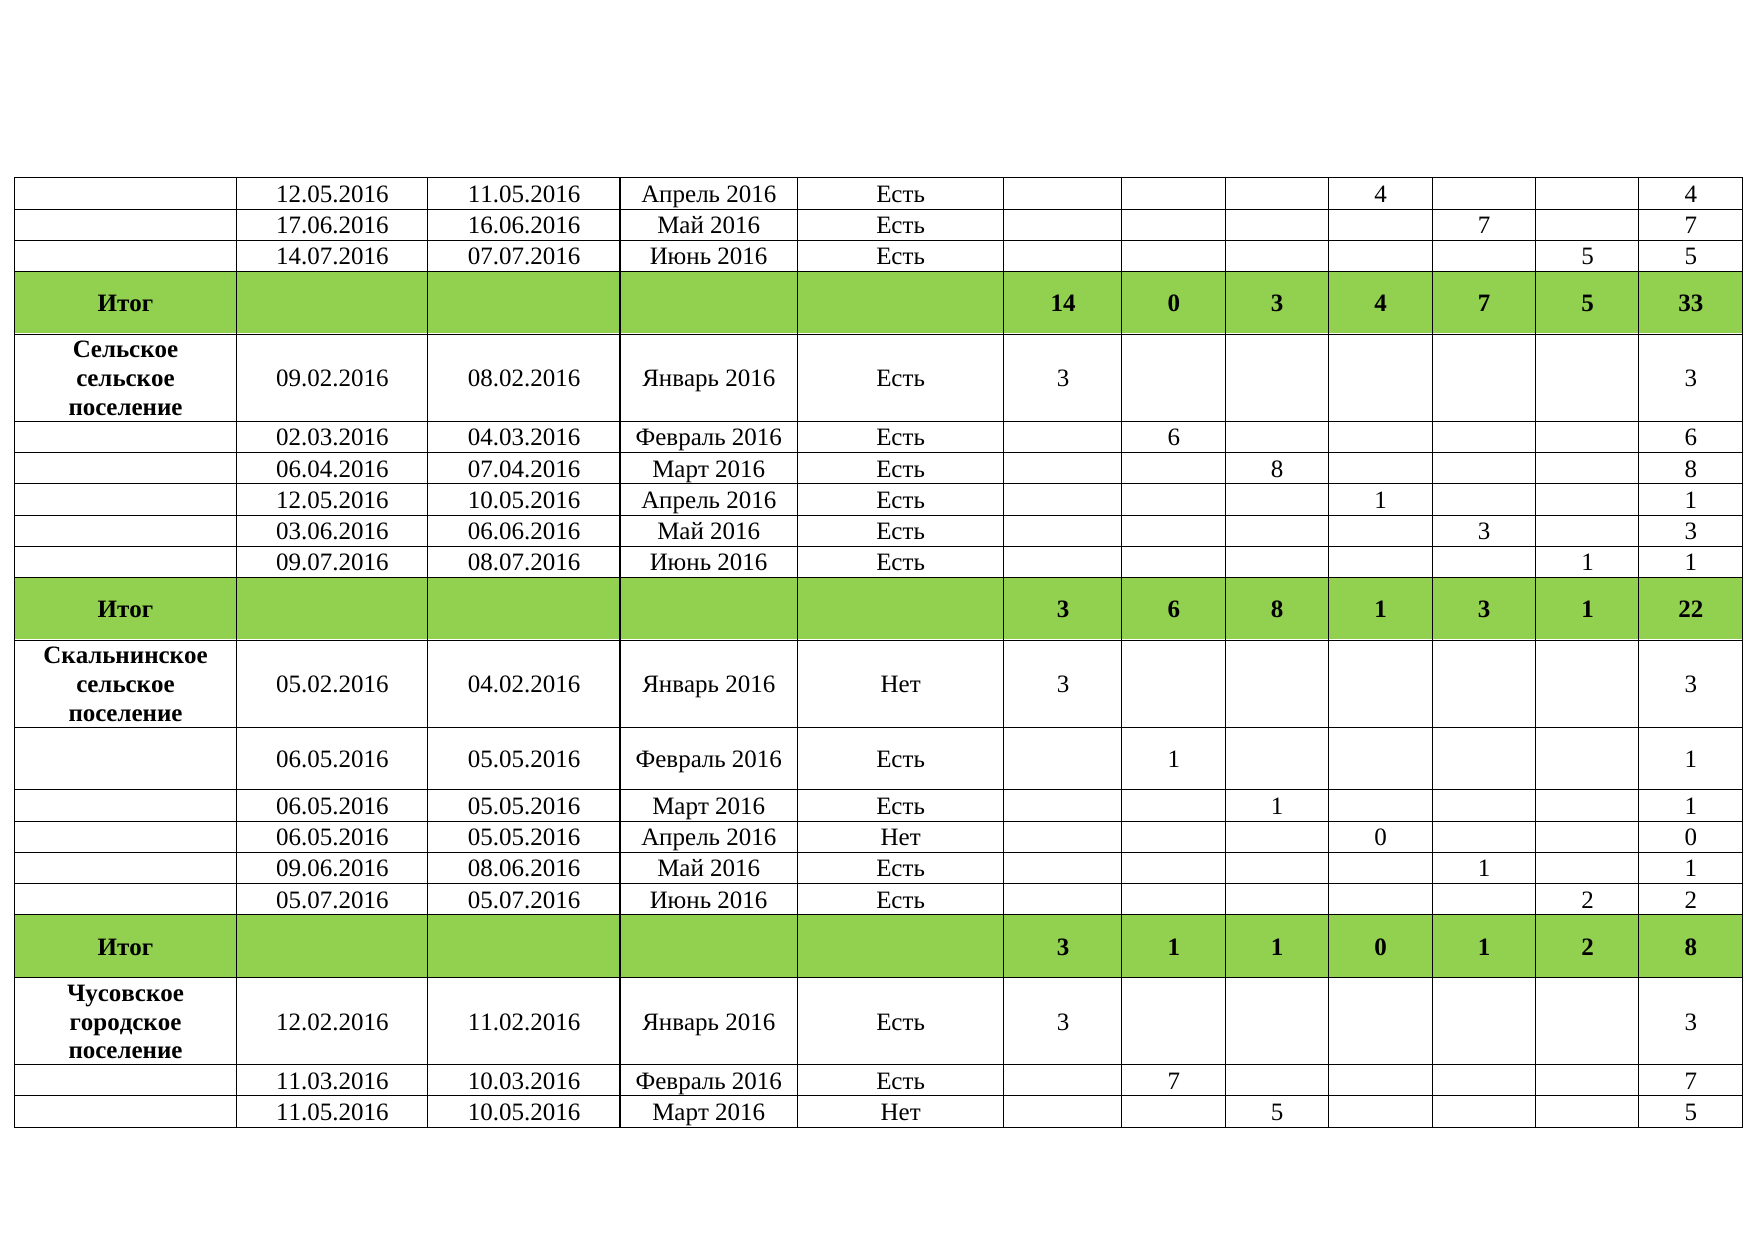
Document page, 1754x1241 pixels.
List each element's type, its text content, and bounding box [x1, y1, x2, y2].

table_cell 06.05.2016 [237, 790, 427, 821]
table_cell Июнь 2016 [621, 241, 797, 271]
table_cell [1122, 822, 1225, 852]
table_cell Сельское сельское поселение [15, 335, 236, 421]
table_cell [428, 578, 619, 639]
table_cell 8 [1226, 453, 1328, 483]
table_cell Есть [798, 484, 1003, 514]
table_cell [15, 453, 236, 483]
table_cell 14 [1004, 272, 1121, 333]
table_cell 3 [1226, 272, 1328, 333]
table_cell [1004, 484, 1121, 514]
table_cell 06.05.2016 [237, 728, 427, 789]
table_cell 05.05.2016 [428, 822, 619, 852]
table_cell 09.07.2016 [237, 547, 427, 577]
table_cell 0 [1329, 915, 1432, 977]
table_cell [1536, 484, 1638, 514]
table_cell Есть [798, 241, 1003, 271]
table_cell 5 [1536, 241, 1638, 271]
table_cell 7 [1433, 210, 1535, 240]
table_cell [1122, 978, 1225, 1064]
table_cell Март 2016 [621, 1096, 797, 1127]
table_cell [1329, 422, 1432, 452]
table_cell 10.05.2016 [428, 484, 619, 514]
table_cell [1226, 822, 1328, 852]
table_cell 0 [1329, 822, 1432, 852]
table_cell [621, 272, 797, 333]
table_cell 16.06.2016 [428, 210, 619, 240]
table_cell 4 [1639, 178, 1742, 208]
table_cell [15, 178, 236, 208]
table_cell [1433, 335, 1535, 421]
table_cell [1122, 790, 1225, 821]
table_cell Май 2016 [621, 853, 797, 883]
table_cell [1226, 884, 1328, 914]
table_cell [1122, 241, 1225, 271]
table_cell [1122, 516, 1225, 546]
table_cell 05.02.2016 [237, 641, 427, 727]
table_cell [1329, 978, 1432, 1064]
table_cell Есть [798, 453, 1003, 483]
table_cell [1329, 516, 1432, 546]
table_cell 05.05.2016 [428, 790, 619, 821]
table_cell 11.05.2016 [237, 1096, 427, 1127]
table_cell [1004, 178, 1121, 208]
table_cell [1433, 453, 1535, 483]
table_cell [1329, 210, 1432, 240]
table_cell [1329, 790, 1432, 821]
table_cell Есть [798, 422, 1003, 452]
table_cell 3 [1004, 641, 1121, 727]
table_cell [1433, 728, 1535, 789]
table_cell 5 [1536, 272, 1638, 333]
table_cell 09.02.2016 [237, 335, 427, 421]
table_cell [1004, 822, 1121, 852]
table_cell 03.06.2016 [237, 516, 427, 546]
table_cell 6 [1122, 578, 1225, 639]
table_cell [1433, 884, 1535, 914]
table_cell Есть [798, 335, 1003, 421]
table_cell 6 [1122, 422, 1225, 452]
table_cell [798, 272, 1003, 333]
table_cell [1226, 210, 1328, 240]
table_cell [15, 1096, 236, 1127]
table_cell [1122, 641, 1225, 727]
table_cell [1433, 1096, 1535, 1127]
table_cell [1004, 1065, 1121, 1095]
table_cell [1329, 641, 1432, 727]
table_cell [15, 241, 236, 271]
table_cell 02.03.2016 [237, 422, 427, 452]
table_cell [1329, 241, 1432, 271]
table_cell 4 [1329, 178, 1432, 208]
table_cell 3 [1433, 516, 1535, 546]
table_cell Январь 2016 [621, 978, 797, 1064]
table_cell Скальнинское сельское поселение [15, 641, 236, 727]
table_cell [1226, 547, 1328, 577]
table_cell 3 [1639, 335, 1742, 421]
table_cell [1329, 728, 1432, 789]
table_cell [1536, 210, 1638, 240]
table_cell 1 [1639, 547, 1742, 577]
table_cell 09.06.2016 [237, 853, 427, 883]
table_cell [1226, 335, 1328, 421]
table_cell 12.02.2016 [237, 978, 427, 1064]
table_cell 04.03.2016 [428, 422, 619, 452]
table_cell 08.07.2016 [428, 547, 619, 577]
table_cell [1433, 484, 1535, 514]
table_cell [1122, 335, 1225, 421]
table_cell 08.06.2016 [428, 853, 619, 883]
table_cell 12.05.2016 [237, 178, 427, 208]
table_cell [1536, 790, 1638, 821]
table_cell [15, 1065, 236, 1095]
table_cell [15, 484, 236, 514]
table_cell [1329, 335, 1432, 421]
table_cell 2 [1639, 884, 1742, 914]
table_cell [1122, 853, 1225, 883]
table_cell [15, 516, 236, 546]
table_cell 3 [1639, 516, 1742, 546]
table_cell [1004, 853, 1121, 883]
table_cell Май 2016 [621, 210, 797, 240]
table_cell [1226, 728, 1328, 789]
table_cell [1122, 210, 1225, 240]
table_cell [1004, 1096, 1121, 1127]
table_cell [1122, 484, 1225, 514]
table_cell 0 [1122, 272, 1225, 333]
table_cell Февраль 2016 [621, 422, 797, 452]
table_cell 6 [1639, 422, 1742, 452]
table_cell 10.03.2016 [428, 1065, 619, 1095]
table_cell [1122, 178, 1225, 208]
table_cell 11.02.2016 [428, 978, 619, 1064]
table_cell [1329, 547, 1432, 577]
table_cell [15, 853, 236, 883]
table_cell [1122, 1096, 1225, 1127]
table_cell 8 [1226, 578, 1328, 639]
table_cell Апрель 2016 [621, 484, 797, 514]
table_cell 7 [1639, 210, 1742, 240]
table_cell [1004, 790, 1121, 821]
table_cell 0 [1639, 822, 1742, 852]
table_cell [1536, 641, 1638, 727]
table_cell [1536, 853, 1638, 883]
table_cell 1 [1433, 853, 1535, 883]
table_cell 4 [1329, 272, 1432, 333]
table_cell Февраль 2016 [621, 728, 797, 789]
table_cell 1 [1639, 484, 1742, 514]
table_cell [1004, 241, 1121, 271]
table_cell Есть [798, 547, 1003, 577]
table_cell [1226, 641, 1328, 727]
table_cell [1004, 422, 1121, 452]
table_cell [1226, 422, 1328, 452]
table_cell [15, 547, 236, 577]
table_cell [1004, 547, 1121, 577]
table_cell 1 [1122, 915, 1225, 977]
table_cell [1536, 978, 1638, 1064]
table_cell [1536, 335, 1638, 421]
table_cell 04.02.2016 [428, 641, 619, 727]
table_cell 1 [1639, 853, 1742, 883]
table_cell [1433, 641, 1535, 727]
table_cell 3 [1639, 978, 1742, 1064]
table_cell [1433, 790, 1535, 821]
table_cell [1433, 1065, 1535, 1095]
table_cell [1004, 453, 1121, 483]
table_cell [1536, 728, 1638, 789]
table_cell [1433, 822, 1535, 852]
table_cell Итог [15, 915, 236, 977]
table_cell Январь 2016 [621, 641, 797, 727]
table_cell [1536, 1096, 1638, 1127]
table_cell [798, 915, 1003, 977]
table_cell Есть [798, 516, 1003, 546]
table_cell Март 2016 [621, 453, 797, 483]
table_cell [1536, 422, 1638, 452]
table_cell Нет [798, 822, 1003, 852]
table_cell [237, 272, 427, 333]
table_cell 14.07.2016 [237, 241, 427, 271]
table_cell [621, 915, 797, 977]
table_cell Январь 2016 [621, 335, 797, 421]
table_cell [1226, 516, 1328, 546]
table_cell [1329, 884, 1432, 914]
table_cell 10.05.2016 [428, 1096, 619, 1127]
table_cell Есть [798, 210, 1003, 240]
table_cell 05.07.2016 [237, 884, 427, 914]
table_cell 07.07.2016 [428, 241, 619, 271]
table_cell Июнь 2016 [621, 884, 797, 914]
table_cell [1536, 516, 1638, 546]
table_cell [1536, 1065, 1638, 1095]
table_cell 7 [1433, 272, 1535, 333]
table_cell 5 [1639, 1096, 1742, 1127]
table_cell [1329, 853, 1432, 883]
table_cell 07.04.2016 [428, 453, 619, 483]
table_cell [1226, 853, 1328, 883]
table_cell 5 [1639, 241, 1742, 271]
table_cell 1 [1122, 728, 1225, 789]
table_cell [237, 915, 427, 977]
table_cell 1 [1433, 915, 1535, 977]
table_cell 8 [1639, 915, 1742, 977]
table_cell [1122, 453, 1225, 483]
table_cell [1536, 822, 1638, 852]
table_cell [1122, 884, 1225, 914]
table_cell 3 [1004, 578, 1121, 639]
table_cell Чусовское городское поселение [15, 978, 236, 1064]
table_cell 1 [1536, 578, 1638, 639]
table_cell 05.07.2016 [428, 884, 619, 914]
table_cell [1536, 453, 1638, 483]
table_cell 7 [1639, 1065, 1742, 1095]
table_cell [1004, 884, 1121, 914]
table_cell [1433, 178, 1535, 208]
table_cell [1329, 453, 1432, 483]
table_cell [1226, 1065, 1328, 1095]
table_cell [1433, 422, 1535, 452]
table_cell [1226, 484, 1328, 514]
table_cell 06.04.2016 [237, 453, 427, 483]
table_cell Нет [798, 641, 1003, 727]
table_cell [621, 578, 797, 639]
table_cell [1536, 178, 1638, 208]
table_cell 2 [1536, 884, 1638, 914]
table_cell 17.06.2016 [237, 210, 427, 240]
table_cell [1433, 978, 1535, 1064]
table_cell 3 [1433, 578, 1535, 639]
table_cell [1433, 241, 1535, 271]
table_cell Март 2016 [621, 790, 797, 821]
table_cell 33 [1639, 272, 1742, 333]
table_cell Нет [798, 1096, 1003, 1127]
table_cell Апрель 2016 [621, 178, 797, 208]
table_cell 7 [1122, 1065, 1225, 1095]
table_cell [1329, 1065, 1432, 1095]
table_cell 06.05.2016 [237, 822, 427, 852]
table_cell Итог [15, 578, 236, 639]
table_cell [1226, 178, 1328, 208]
table_cell Есть [798, 853, 1003, 883]
table_cell Апрель 2016 [621, 822, 797, 852]
table_cell [15, 422, 236, 452]
table_cell 1 [1639, 728, 1742, 789]
table_cell [1226, 978, 1328, 1064]
table_cell Есть [798, 790, 1003, 821]
table_cell 3 [1004, 335, 1121, 421]
table_cell [1433, 547, 1535, 577]
table_cell 12.05.2016 [237, 484, 427, 514]
table_cell 3 [1639, 641, 1742, 727]
table_cell 1 [1329, 578, 1432, 639]
table_cell 11.05.2016 [428, 178, 619, 208]
table_cell [798, 578, 1003, 639]
table_cell 5 [1226, 1096, 1328, 1127]
table_cell 3 [1004, 978, 1121, 1064]
table_cell [1004, 728, 1121, 789]
table_cell [15, 728, 236, 789]
table_cell 1 [1226, 915, 1328, 977]
table_cell 3 [1004, 915, 1121, 977]
table_cell 08.02.2016 [428, 335, 619, 421]
table_cell [15, 790, 236, 821]
table_cell [1329, 1096, 1432, 1127]
table_cell 05.05.2016 [428, 728, 619, 789]
table_cell [1226, 241, 1328, 271]
table_cell Май 2016 [621, 516, 797, 546]
table_cell [15, 210, 236, 240]
table_cell Июнь 2016 [621, 547, 797, 577]
table_cell [1004, 210, 1121, 240]
table_cell Есть [798, 1065, 1003, 1095]
table_cell Итог [15, 272, 236, 333]
table_cell [15, 884, 236, 914]
table_cell 11.03.2016 [237, 1065, 427, 1095]
table_cell Февраль 2016 [621, 1065, 797, 1095]
table_cell 22 [1639, 578, 1742, 639]
table_cell 2 [1536, 915, 1638, 977]
table_cell Есть [798, 978, 1003, 1064]
table_cell 8 [1639, 453, 1742, 483]
table_cell 1 [1329, 484, 1432, 514]
table_cell [15, 822, 236, 852]
table_cell 1 [1226, 790, 1328, 821]
table_cell Есть [798, 884, 1003, 914]
table_cell [428, 915, 619, 977]
table_cell [1004, 516, 1121, 546]
table_cell 1 [1639, 790, 1742, 821]
table_cell 1 [1536, 547, 1638, 577]
table_cell [1122, 547, 1225, 577]
table_cell [237, 578, 427, 639]
table_cell [428, 272, 619, 333]
table_cell 06.06.2016 [428, 516, 619, 546]
table_cell Есть [798, 178, 1003, 208]
table_cell Есть [798, 728, 1003, 789]
